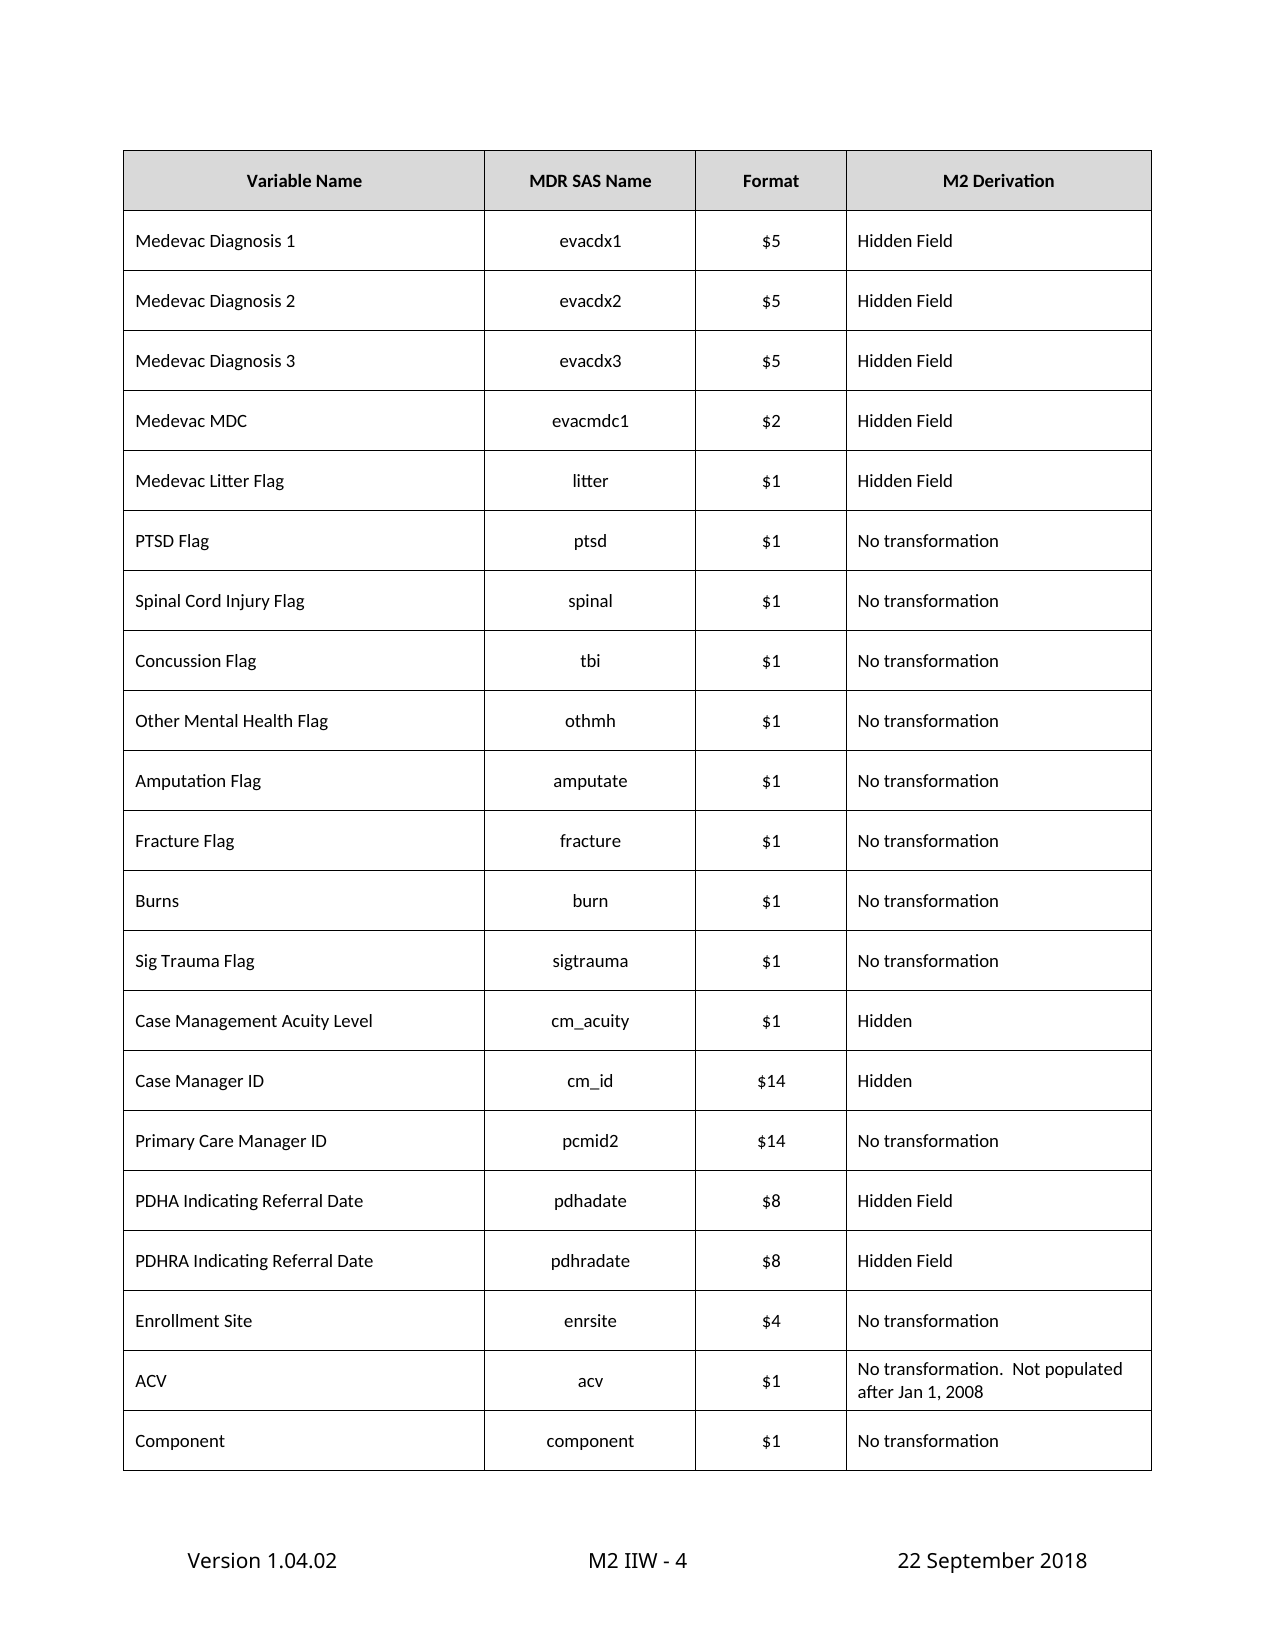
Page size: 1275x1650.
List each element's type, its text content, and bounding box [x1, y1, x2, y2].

table_cell $4 [696, 1291, 846, 1350]
table_cell No transformation [847, 811, 1151, 870]
table_cell Spinal Cord Injury Flag [124, 571, 484, 630]
table_cell $1 [696, 871, 846, 930]
table_cell Hidden Field [847, 271, 1151, 330]
table_cell Burns [124, 871, 484, 930]
table_cell evacdx1 [485, 211, 695, 270]
table_cell Hidden Field [847, 391, 1151, 450]
table_cell Hidden Field [847, 1231, 1151, 1290]
table_cell No transformation [847, 631, 1151, 690]
table_cell Sig Trauma Flag [124, 931, 484, 990]
table_cell evacdx3 [485, 331, 695, 390]
table_cell PTSD Flag [124, 511, 484, 570]
table_cell No transformation [847, 751, 1151, 810]
table_cell $5 [696, 211, 846, 270]
table_cell $1 [696, 691, 846, 750]
table_cell Hidden Field [847, 451, 1151, 510]
table_cell pcmid2 [485, 1111, 695, 1170]
table_cell pdhradate [485, 1231, 695, 1290]
table_cell tbi [485, 631, 695, 690]
table_cell fracture [485, 811, 695, 870]
table_cell Medevac Diagnosis 2 [124, 271, 484, 330]
table_cell $1 [696, 1351, 846, 1410]
table_cell Hidden Field [847, 331, 1151, 390]
table_cell enrsite [485, 1291, 695, 1350]
table_cell ACV [124, 1351, 484, 1410]
table_cell cm_acuity [485, 991, 695, 1050]
table_cell Other Mental Health Flag [124, 691, 484, 750]
table_header Format [696, 151, 846, 210]
table_cell burn [485, 871, 695, 930]
table_cell PDHA Indicating Referral Date [124, 1171, 484, 1230]
table_cell litter [485, 451, 695, 510]
table_cell Hidden [847, 991, 1151, 1050]
table_cell Hidden Field [847, 211, 1151, 270]
table_cell component [485, 1411, 695, 1470]
table_cell No transformation [847, 1291, 1151, 1350]
table_cell Case Management Acuity Level [124, 991, 484, 1050]
table_cell Fracture Flag [124, 811, 484, 870]
table_cell $1 [696, 751, 846, 810]
table_cell No transformation [847, 1411, 1151, 1470]
table_cell PDHRA Indicating Referral Date [124, 1231, 484, 1290]
table_cell No transformation [847, 931, 1151, 990]
table_cell evacdx2 [485, 271, 695, 330]
table_cell $1 [696, 991, 846, 1050]
table_cell $5 [696, 331, 846, 390]
table_cell acv [485, 1351, 695, 1410]
table_cell $1 [696, 811, 846, 870]
table_cell Medevac MDC [124, 391, 484, 450]
table_cell Concussion Flag [124, 631, 484, 690]
table_cell amputate [485, 751, 695, 810]
table_cell $1 [696, 511, 846, 570]
table_cell No transformation [847, 511, 1151, 570]
table_cell evacmdc1 [485, 391, 695, 450]
table_cell $14 [696, 1051, 846, 1110]
table_cell Medevac Litter Flag [124, 451, 484, 510]
table_cell $5 [696, 271, 846, 330]
table_header Variable Name [124, 151, 484, 210]
table_cell $1 [696, 571, 846, 630]
table_cell othmh [485, 691, 695, 750]
table_cell Medevac Diagnosis 3 [124, 331, 484, 390]
table_cell No transformation [847, 871, 1151, 930]
table_cell $2 [696, 391, 846, 450]
table_cell Hidden [847, 1051, 1151, 1110]
table_cell sigtrauma [485, 931, 695, 990]
table_cell $8 [696, 1171, 846, 1230]
table_cell No transformation [847, 1111, 1151, 1170]
table_cell Component [124, 1411, 484, 1470]
table_cell spinal [485, 571, 695, 630]
table_cell ptsd [485, 511, 695, 570]
table_cell $1 [696, 931, 846, 990]
table_cell Medevac Diagnosis 1 [124, 211, 484, 270]
table_cell $1 [696, 631, 846, 690]
table_cell $8 [696, 1231, 846, 1290]
table_cell cm_id [485, 1051, 695, 1110]
table_header M2 Derivation [847, 151, 1151, 210]
table_header MDR SAS Name [485, 151, 695, 210]
table_cell No transformation [847, 691, 1151, 750]
table_cell Primary Care Manager ID [124, 1111, 484, 1170]
table_cell $1 [696, 1411, 846, 1470]
table_cell pdhadate [485, 1171, 695, 1230]
table_cell Enrollment Site [124, 1291, 484, 1350]
table_cell Case Manager ID [124, 1051, 484, 1110]
table_cell No transformation. Not populated after Jan 1, 2008 [847, 1351, 1151, 1410]
table_cell $1 [696, 451, 846, 510]
table_cell Hidden Field [847, 1171, 1151, 1230]
table_cell Amputation Flag [124, 751, 484, 810]
table_cell No transformation [847, 571, 1151, 630]
table_cell $14 [696, 1111, 846, 1170]
